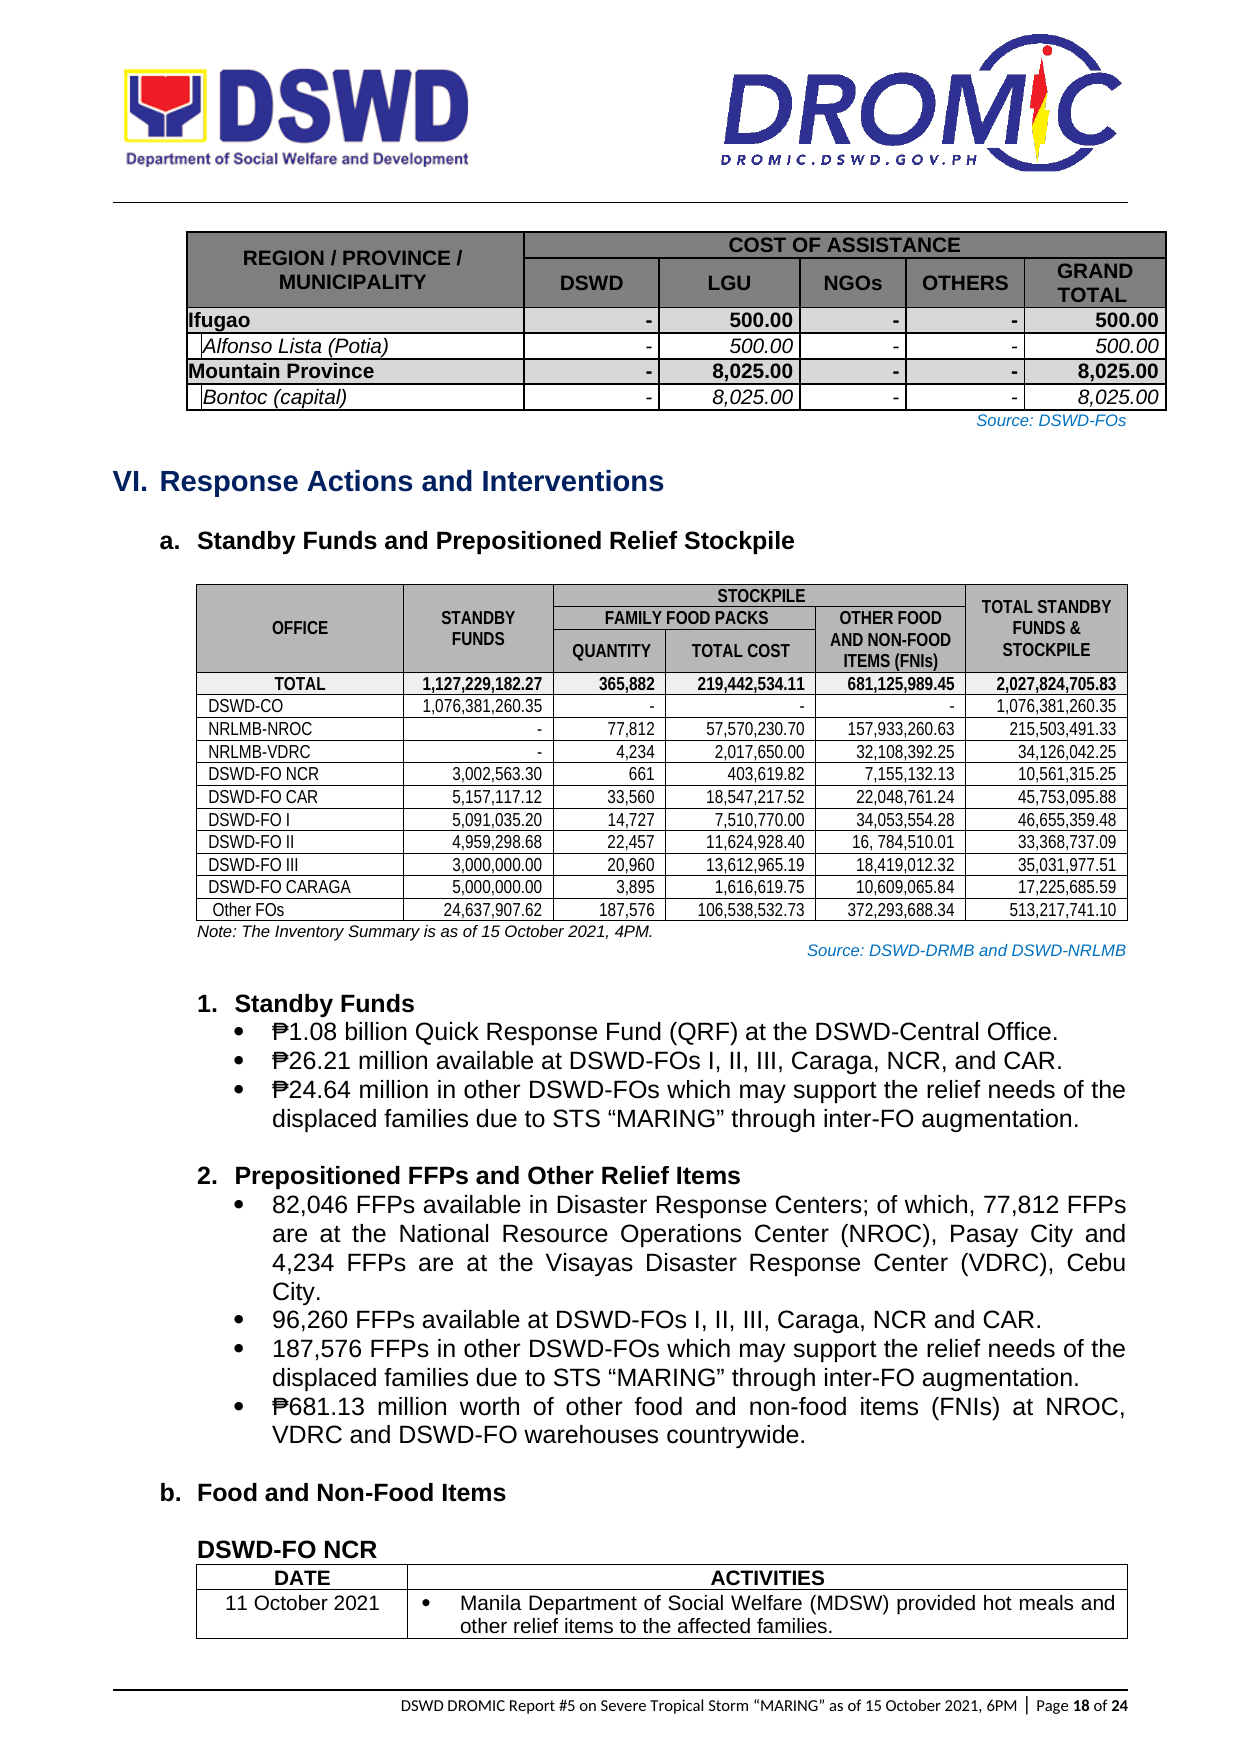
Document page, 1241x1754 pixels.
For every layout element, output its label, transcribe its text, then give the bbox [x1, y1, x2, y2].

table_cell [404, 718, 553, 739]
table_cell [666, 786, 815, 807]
text DSWD-FO NCR [197, 1536, 1128, 1564]
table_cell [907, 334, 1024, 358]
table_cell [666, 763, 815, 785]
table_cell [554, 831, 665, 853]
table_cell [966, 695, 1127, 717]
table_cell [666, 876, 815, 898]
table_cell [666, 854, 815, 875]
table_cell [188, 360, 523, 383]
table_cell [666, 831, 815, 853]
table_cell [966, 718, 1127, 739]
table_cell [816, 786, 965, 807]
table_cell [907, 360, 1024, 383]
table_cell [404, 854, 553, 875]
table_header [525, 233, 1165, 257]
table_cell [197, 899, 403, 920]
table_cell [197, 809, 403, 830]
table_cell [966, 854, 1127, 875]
picture [713, 33, 1127, 171]
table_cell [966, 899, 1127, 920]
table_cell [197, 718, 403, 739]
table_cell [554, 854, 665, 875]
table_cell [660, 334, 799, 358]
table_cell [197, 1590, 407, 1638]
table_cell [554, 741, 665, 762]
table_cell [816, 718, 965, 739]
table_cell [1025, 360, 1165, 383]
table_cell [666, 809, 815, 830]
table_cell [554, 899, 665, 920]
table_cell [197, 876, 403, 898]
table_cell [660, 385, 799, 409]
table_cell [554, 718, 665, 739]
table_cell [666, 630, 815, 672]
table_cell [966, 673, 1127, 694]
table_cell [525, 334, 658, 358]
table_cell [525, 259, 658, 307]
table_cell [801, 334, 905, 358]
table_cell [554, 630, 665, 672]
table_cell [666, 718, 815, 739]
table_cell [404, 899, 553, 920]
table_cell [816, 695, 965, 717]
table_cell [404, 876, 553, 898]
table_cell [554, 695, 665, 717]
list ₱681.13 million worth of other food and non-food items (FNIs) at NROC, VDRC and DSWD-FO warehouses countrywide. [234, 1392, 1128, 1449]
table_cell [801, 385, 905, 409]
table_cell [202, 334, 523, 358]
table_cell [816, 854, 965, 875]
list Standby Funds [197, 988, 1128, 1017]
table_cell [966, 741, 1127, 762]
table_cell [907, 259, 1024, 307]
list ₱24.64 million in other DSWD-FOs which may support the relief needs of the displaced families due to STS “MARING” through inter-FO augmentation. [234, 1075, 1128, 1133]
list Response Actions and Interventions [112, 464, 1128, 497]
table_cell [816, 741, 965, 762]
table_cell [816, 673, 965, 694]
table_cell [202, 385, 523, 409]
list Standby Funds and Prepositioned Relief Stockpile [159, 526, 1128, 555]
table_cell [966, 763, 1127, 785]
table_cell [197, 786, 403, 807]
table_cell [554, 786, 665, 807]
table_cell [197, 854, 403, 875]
list Food and Non-Food Items [159, 1478, 1128, 1507]
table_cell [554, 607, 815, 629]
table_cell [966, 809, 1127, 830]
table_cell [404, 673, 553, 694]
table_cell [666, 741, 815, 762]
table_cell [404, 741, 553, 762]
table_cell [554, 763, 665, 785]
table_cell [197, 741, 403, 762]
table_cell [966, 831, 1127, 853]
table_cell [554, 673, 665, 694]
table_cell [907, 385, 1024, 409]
picture [112, 65, 482, 172]
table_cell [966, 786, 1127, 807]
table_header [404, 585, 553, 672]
text Source: DSWD-FOs [187, 411, 1128, 430]
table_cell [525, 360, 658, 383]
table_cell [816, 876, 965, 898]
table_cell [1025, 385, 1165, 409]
text Source: DSWD-DRMB and DSWD-NRLMB [187, 941, 1128, 960]
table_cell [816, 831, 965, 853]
list ₱1.08 billion Quick Response Fund (QRF) at the DSWD-Central Office. [234, 1017, 1128, 1046]
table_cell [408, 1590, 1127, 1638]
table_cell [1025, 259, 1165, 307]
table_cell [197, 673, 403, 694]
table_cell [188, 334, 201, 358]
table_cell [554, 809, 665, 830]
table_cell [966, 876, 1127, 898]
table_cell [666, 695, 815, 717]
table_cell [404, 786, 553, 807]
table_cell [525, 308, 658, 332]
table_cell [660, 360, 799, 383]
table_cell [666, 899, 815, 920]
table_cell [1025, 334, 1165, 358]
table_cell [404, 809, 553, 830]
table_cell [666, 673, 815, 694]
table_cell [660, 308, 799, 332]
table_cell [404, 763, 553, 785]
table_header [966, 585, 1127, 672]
list ₱26.21 million available at DSWD-FOs I, II, III, Caraga, NCR, and CAR. [234, 1046, 1128, 1075]
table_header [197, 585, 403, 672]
list Prepositioned FFPs and Other Relief Items [197, 1161, 1128, 1190]
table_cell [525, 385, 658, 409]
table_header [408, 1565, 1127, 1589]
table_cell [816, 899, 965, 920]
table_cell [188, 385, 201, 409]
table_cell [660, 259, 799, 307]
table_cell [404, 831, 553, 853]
text Note: The Inventory Summary is as of 15 October 2021, 4PM. [197, 921, 1128, 941]
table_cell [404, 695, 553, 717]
list 96,260 FFPs available at DSWD-FOs I, II, III, Caraga, NCR and CAR. [234, 1305, 1128, 1334]
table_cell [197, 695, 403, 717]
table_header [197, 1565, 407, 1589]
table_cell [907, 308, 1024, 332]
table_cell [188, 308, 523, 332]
list 82,046 FFPs available in Disaster Response Centers; of which, 77,812 FFPs are at the National Resource Operations Center (NROC), Pasay City and 4,234 FFPs are at the Visayas Disaster Response Center (VDRC), Cebu City. [234, 1190, 1128, 1305]
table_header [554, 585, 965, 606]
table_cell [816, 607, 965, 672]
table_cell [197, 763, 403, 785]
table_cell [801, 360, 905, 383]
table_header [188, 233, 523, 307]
list 187,576 FFPs in other DSWD-FOs which may support the relief needs of the displaced families due to STS “MARING” through inter-FO augmentation. [234, 1334, 1128, 1392]
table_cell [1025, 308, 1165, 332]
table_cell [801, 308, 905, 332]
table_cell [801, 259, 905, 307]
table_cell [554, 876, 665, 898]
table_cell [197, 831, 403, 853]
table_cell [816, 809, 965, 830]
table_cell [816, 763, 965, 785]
